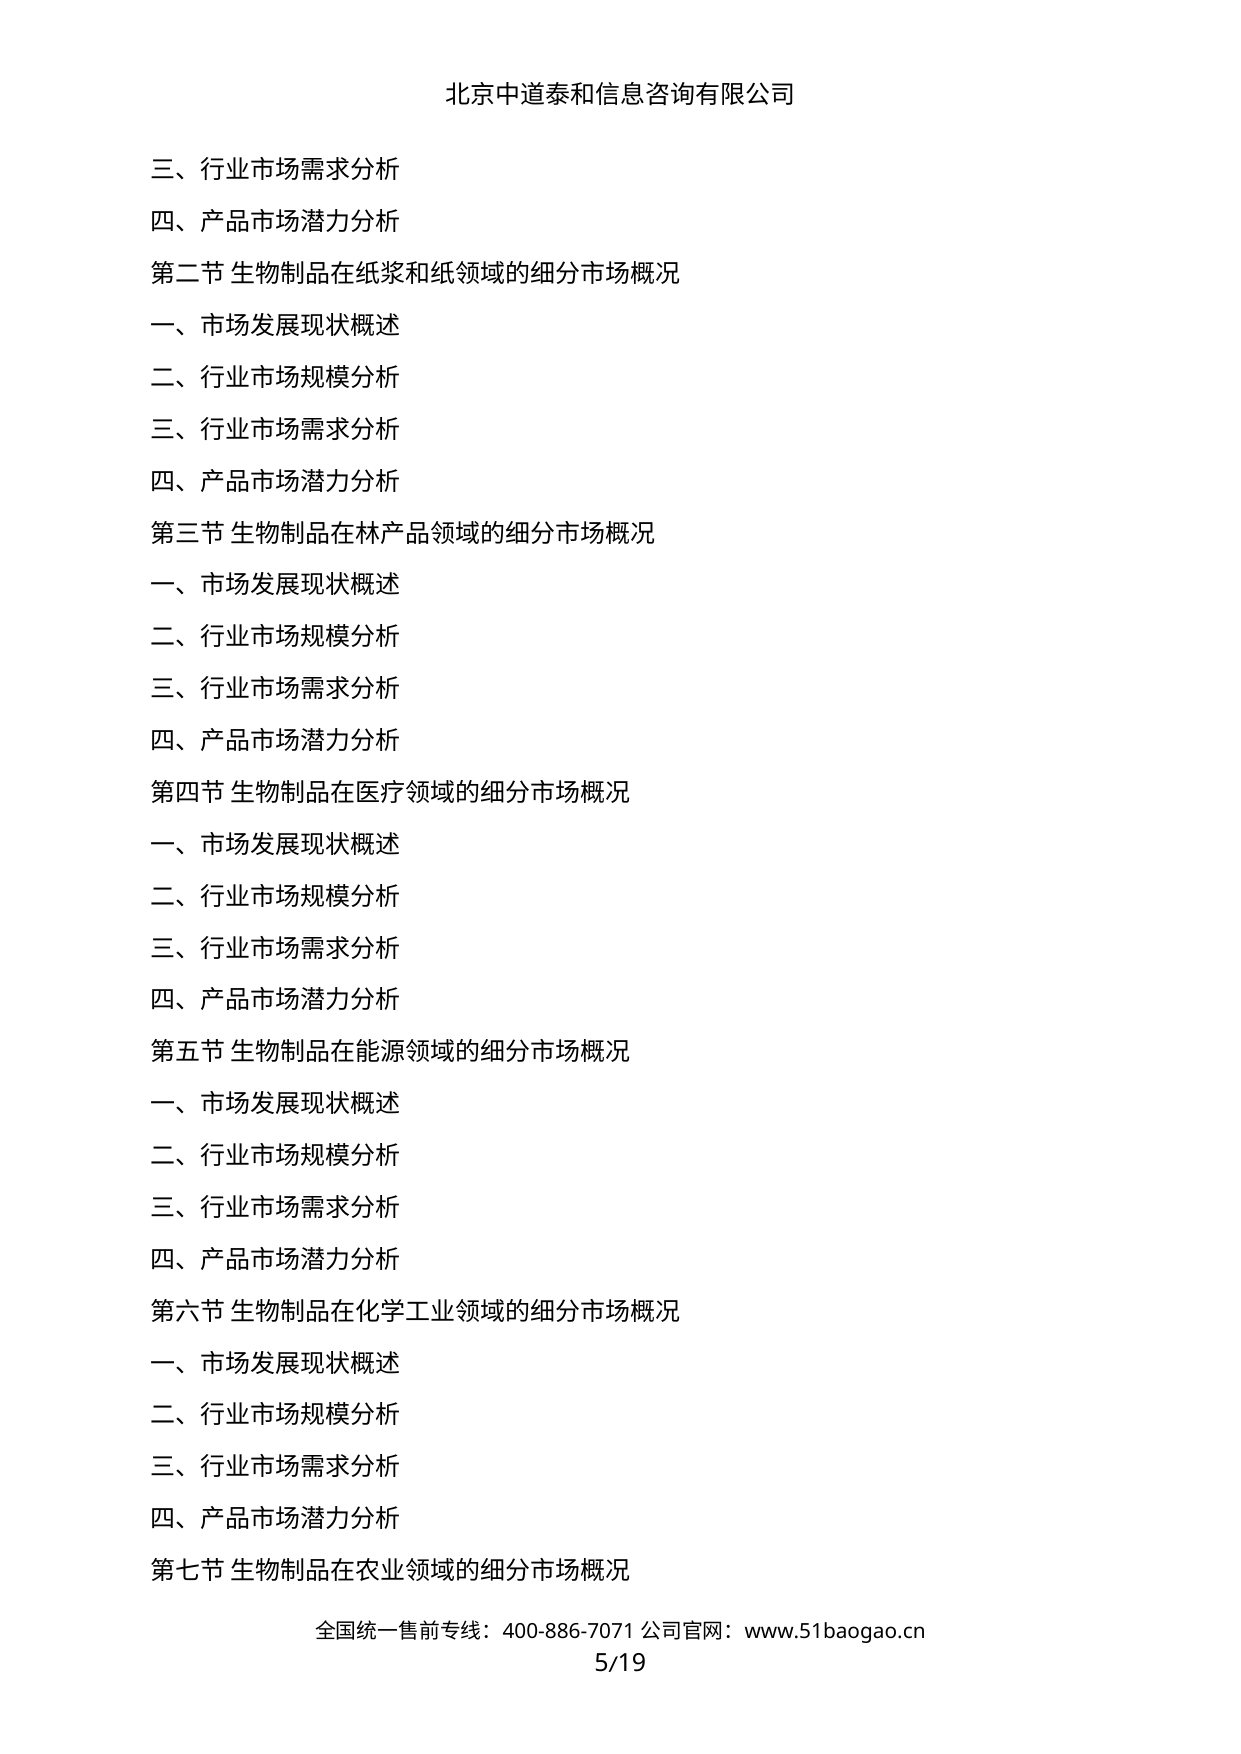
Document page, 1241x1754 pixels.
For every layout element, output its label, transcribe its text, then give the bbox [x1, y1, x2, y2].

text 第三节 生物制品在林产品领域的细分市场概况 [150, 513, 1090, 549]
text 四、产品市场潜力分析 [150, 1499, 1090, 1535]
text 一、市场发展现状概述 [150, 1084, 1090, 1120]
text 三、行业市场需求分析 [150, 669, 1090, 705]
text 一、市场发展现状概述 [150, 824, 1090, 861]
text 二、行业市场规模分析 [150, 1395, 1090, 1431]
text 三、行业市场需求分析 [150, 409, 1090, 446]
text 二、行业市场规模分析 [150, 1136, 1090, 1172]
text 三、行业市场需求分析 [150, 1187, 1090, 1224]
text 第二节 生物制品在纸浆和纸领域的细分市场概况 [150, 254, 1090, 290]
text 四、产品市场潜力分析 [150, 1239, 1090, 1276]
text 四、产品市场潜力分析 [150, 980, 1090, 1016]
text 一、市场发展现状概述 [150, 565, 1090, 601]
text 第四节 生物制品在医疗领域的细分市场概况 [150, 772, 1090, 809]
text 二、行业市场规模分析 [150, 617, 1090, 653]
text 三、行业市场需求分析 [150, 928, 1090, 964]
text 二、行业市场规模分析 [150, 876, 1090, 912]
text 三、行业市场需求分析 [150, 1447, 1090, 1483]
text 一、市场发展现状概述 [150, 1343, 1090, 1379]
text 四、产品市场潜力分析 [150, 461, 1090, 497]
text 二、行业市场规模分析 [150, 357, 1090, 394]
text 第五节 生物制品在能源领域的细分市场概况 [150, 1032, 1090, 1068]
text 第七节 生物制品在农业领域的细分市场概况 [150, 1551, 1090, 1587]
text 第六节 生物制品在化学工业领域的细分市场概况 [150, 1291, 1090, 1327]
text 一、市场发展现状概述 [150, 306, 1090, 342]
text 三、行业市场需求分析 [150, 150, 1090, 186]
text 四、产品市场潜力分析 [150, 721, 1090, 757]
text 四、产品市场潜力分析 [150, 202, 1090, 238]
